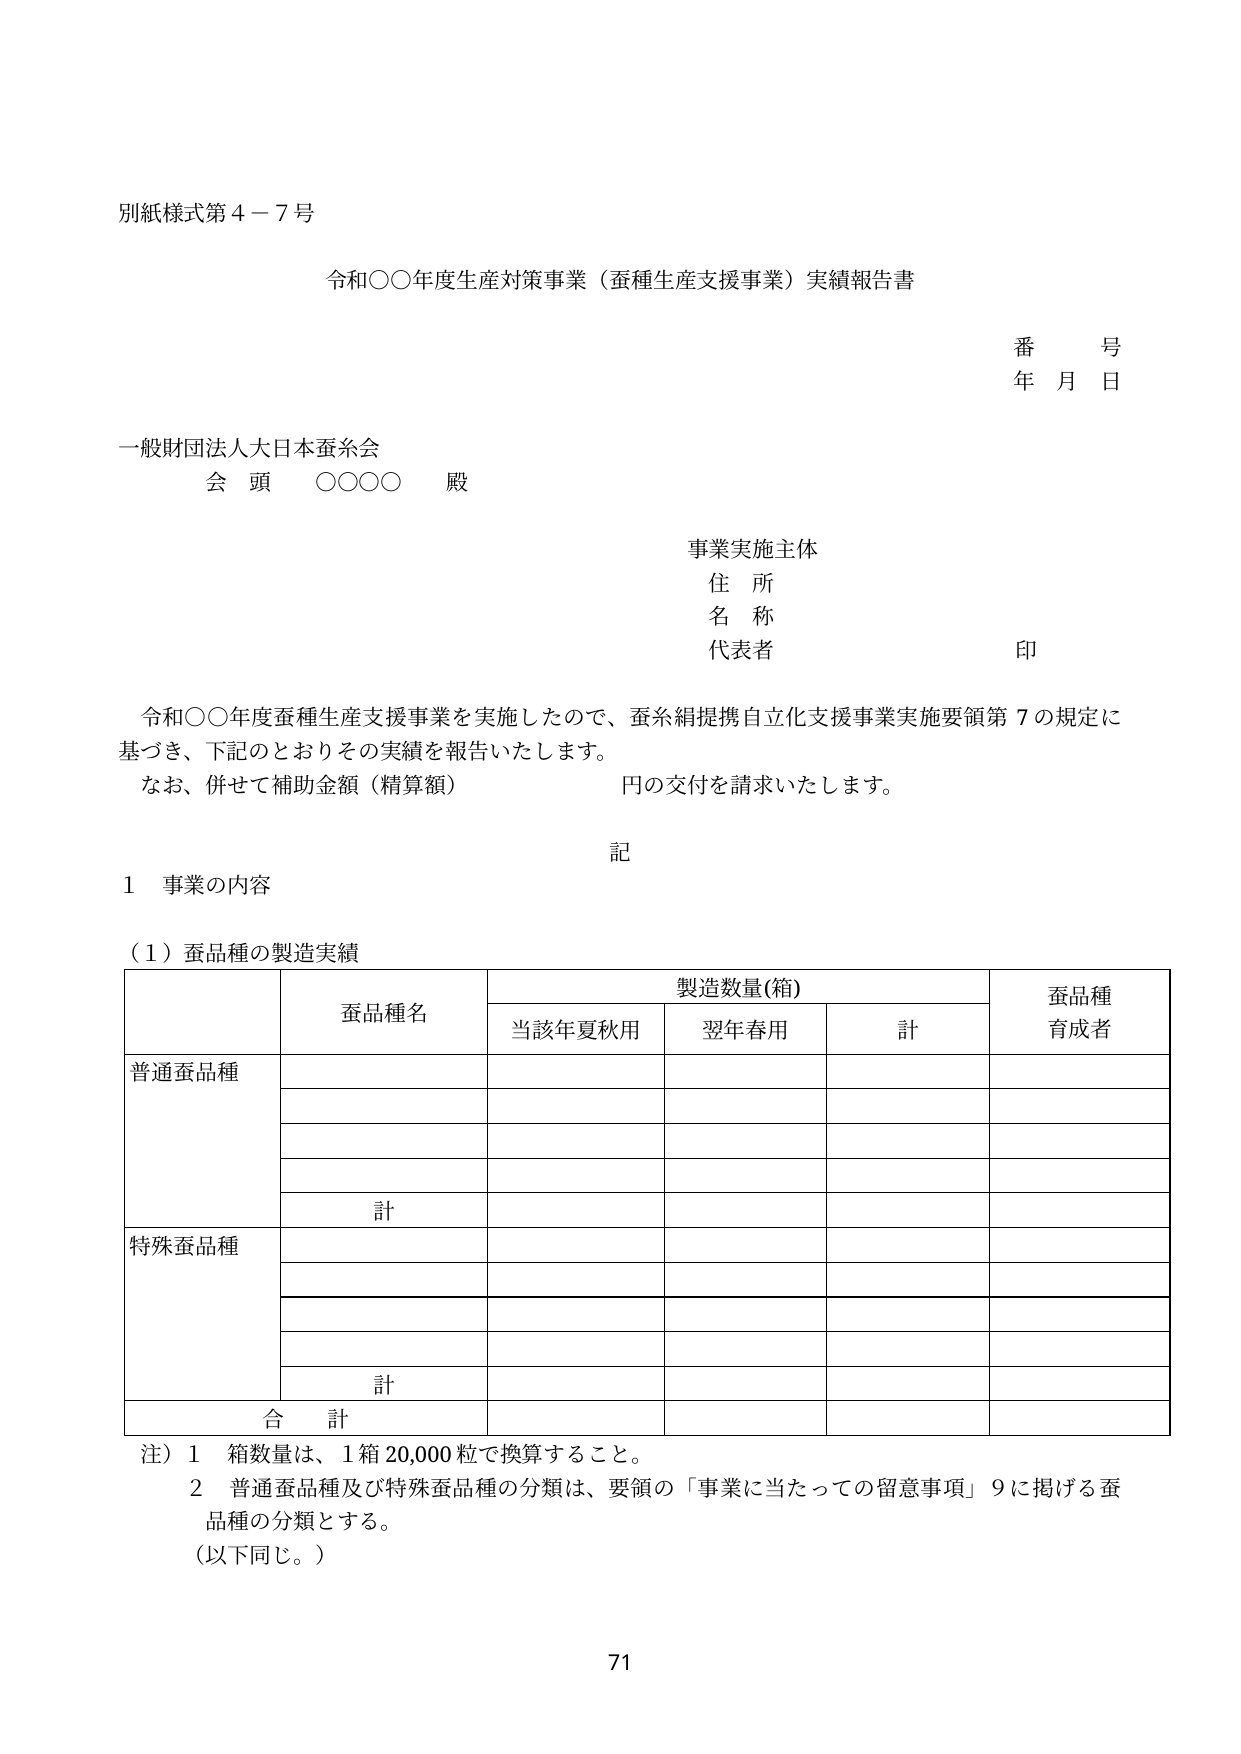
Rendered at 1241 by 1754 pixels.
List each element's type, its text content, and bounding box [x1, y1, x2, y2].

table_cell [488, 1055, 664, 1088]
text 住 所 [118, 565, 1122, 598]
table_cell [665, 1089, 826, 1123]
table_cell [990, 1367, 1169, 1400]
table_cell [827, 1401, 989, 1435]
text 名 称 [118, 598, 1122, 632]
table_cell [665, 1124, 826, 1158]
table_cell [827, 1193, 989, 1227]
text 年 月 日 [118, 363, 1122, 397]
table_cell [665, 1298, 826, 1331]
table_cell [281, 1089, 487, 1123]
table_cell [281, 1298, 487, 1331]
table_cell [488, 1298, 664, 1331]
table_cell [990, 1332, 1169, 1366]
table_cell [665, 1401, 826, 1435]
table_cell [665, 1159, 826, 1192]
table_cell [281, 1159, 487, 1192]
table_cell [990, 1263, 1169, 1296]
text （以下同じ。） [184, 1537, 1122, 1571]
text 記 [118, 834, 1122, 868]
text 注）１ 箱数量は、１箱20,000粒で換算すること。 [118, 1436, 1122, 1470]
text ２ 普通蚕品種及び特殊蚕品種の分類は、要領の「事業に当たっての留意事項」９に掲げる蚕品種の分類とする。 [118, 1470, 1122, 1537]
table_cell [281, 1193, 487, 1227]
text 令和○○年度生産対策事業（蚕種生産支援事業）実績報告書 [118, 262, 1122, 296]
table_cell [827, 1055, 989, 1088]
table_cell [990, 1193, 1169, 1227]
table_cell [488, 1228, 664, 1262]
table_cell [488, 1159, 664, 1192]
text 一般財団法人大日本蚕糸会 [118, 430, 1122, 464]
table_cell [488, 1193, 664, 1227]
text なお、併せて補助金額（精算額） 円の交付を請求いたします。 [118, 767, 1122, 800]
text 別紙様式第４－７号 [118, 195, 1122, 228]
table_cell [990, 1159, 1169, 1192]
text １ 事業の内容 [118, 868, 1122, 901]
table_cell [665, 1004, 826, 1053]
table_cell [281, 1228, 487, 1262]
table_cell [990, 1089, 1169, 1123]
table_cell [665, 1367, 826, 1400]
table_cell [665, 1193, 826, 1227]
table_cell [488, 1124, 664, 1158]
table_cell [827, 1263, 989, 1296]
text 事業実施主体 [118, 531, 1122, 565]
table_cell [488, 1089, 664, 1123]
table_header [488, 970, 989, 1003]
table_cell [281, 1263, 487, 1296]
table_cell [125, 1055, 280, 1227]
text 番 号 [118, 329, 1122, 363]
text 会 頭 ○○○○ 殿 [118, 464, 1122, 498]
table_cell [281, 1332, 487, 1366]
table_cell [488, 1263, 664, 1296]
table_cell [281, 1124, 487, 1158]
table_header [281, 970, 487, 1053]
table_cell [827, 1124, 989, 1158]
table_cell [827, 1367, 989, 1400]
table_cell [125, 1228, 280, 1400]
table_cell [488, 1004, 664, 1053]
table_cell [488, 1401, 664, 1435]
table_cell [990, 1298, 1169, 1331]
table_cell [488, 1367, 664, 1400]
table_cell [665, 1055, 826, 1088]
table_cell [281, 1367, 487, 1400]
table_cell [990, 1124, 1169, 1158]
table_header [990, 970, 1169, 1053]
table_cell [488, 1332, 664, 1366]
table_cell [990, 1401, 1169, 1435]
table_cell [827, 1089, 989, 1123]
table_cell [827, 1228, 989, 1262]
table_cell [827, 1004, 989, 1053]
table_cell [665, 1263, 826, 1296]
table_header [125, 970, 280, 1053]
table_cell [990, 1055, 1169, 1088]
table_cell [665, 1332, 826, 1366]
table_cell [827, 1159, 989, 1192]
text 代表者 印 [118, 632, 1122, 666]
text （１）蚕品種の製造実績 [118, 935, 1122, 969]
text 令和○○年度蚕種生産支援事業を実施したので、蚕糸絹提携自立化支援事業実施要領第7の規定に基づき、下記のとおりその実績を報告いたします。 [118, 699, 1122, 767]
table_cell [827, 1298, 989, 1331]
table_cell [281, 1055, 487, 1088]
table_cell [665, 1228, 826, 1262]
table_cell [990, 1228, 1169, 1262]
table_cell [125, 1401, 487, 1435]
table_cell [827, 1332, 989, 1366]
